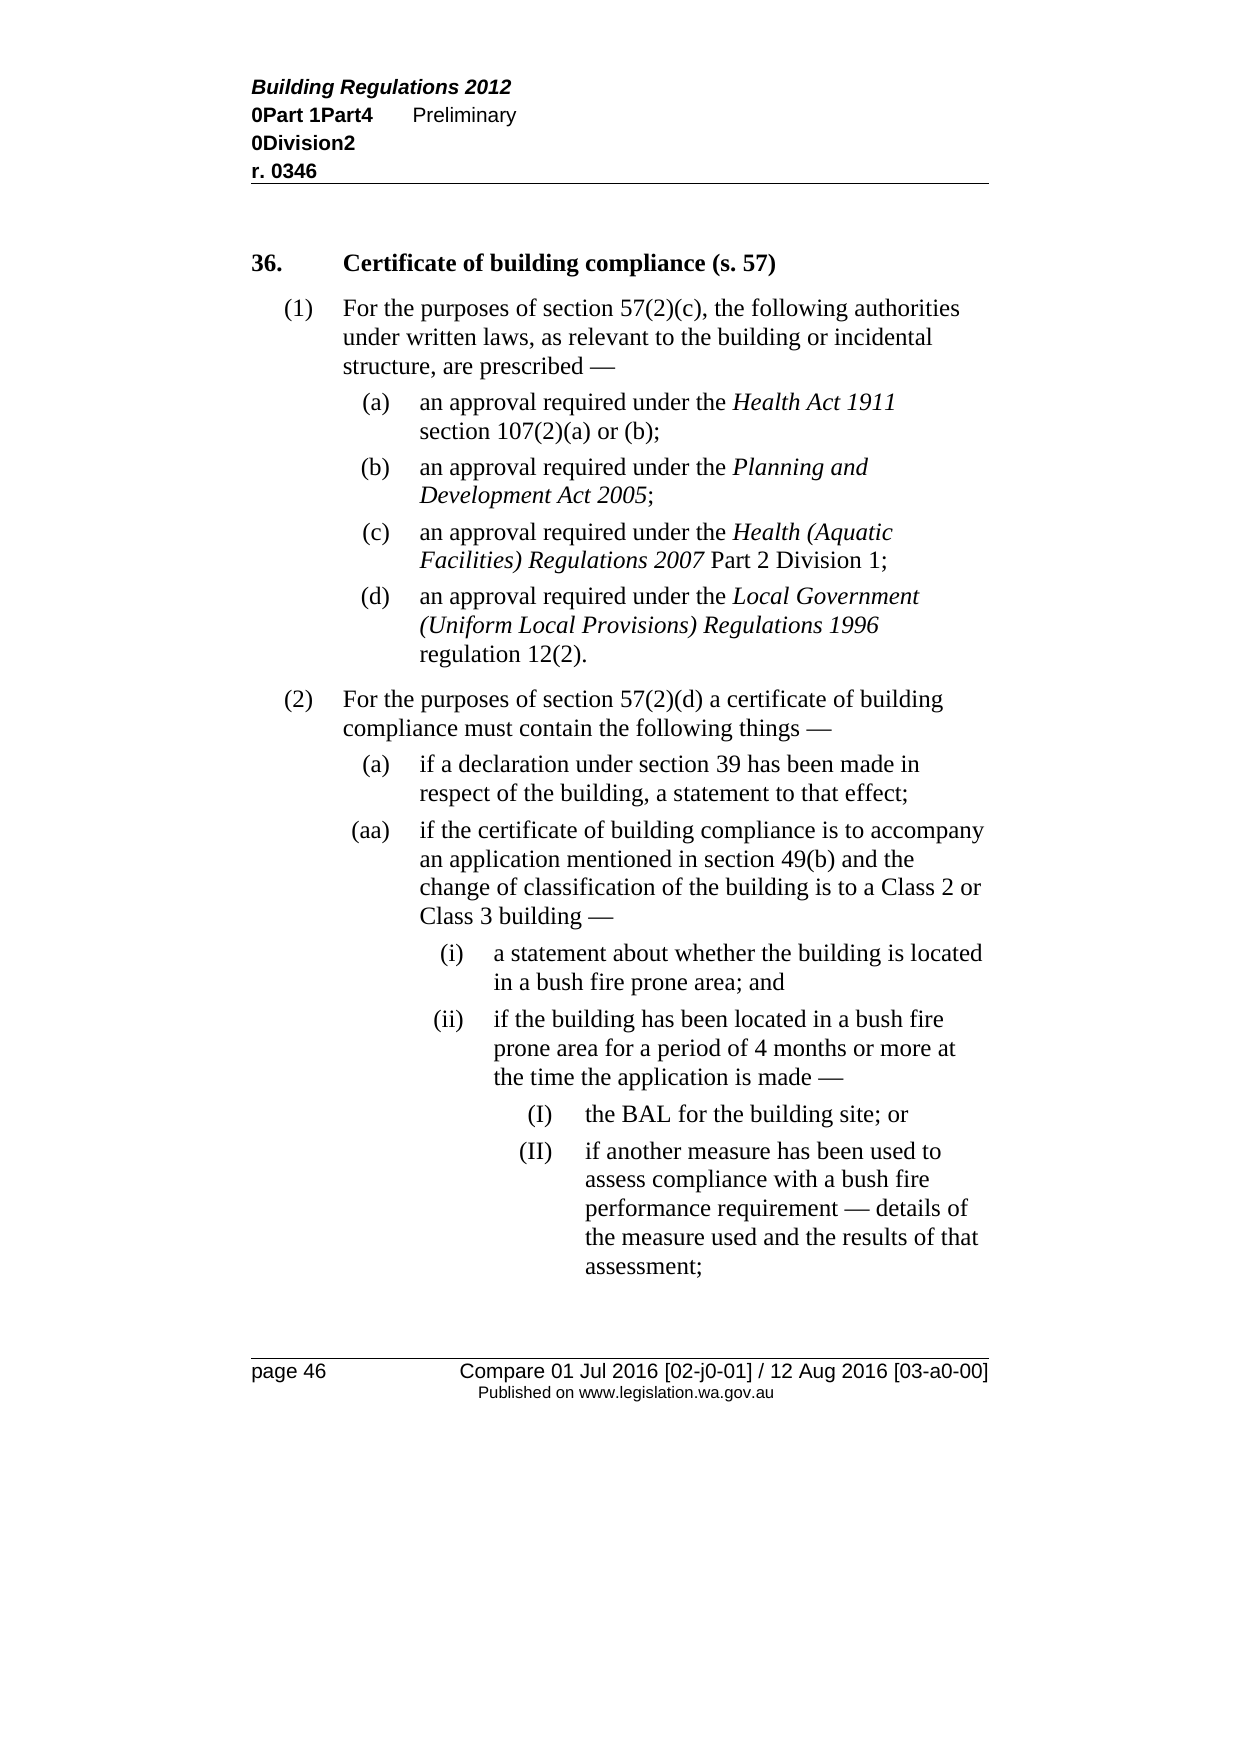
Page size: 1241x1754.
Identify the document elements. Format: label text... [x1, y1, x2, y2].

text (1) For the purposes of section 57(2)(c), the following authorities under written laws, as relevant to the building or incidental structure, are prescribed — [251, 293, 989, 380]
text (2) For the purposes of section 57(2)(d) a certificate of building compliance must contain the following things — [251, 684, 989, 742]
text (I) the BAL for the building site; or [251, 1099, 989, 1127]
text (c) an approval required under the Health (Aquatic Facilities) Regulations 2007 Part 2 Division 1; [251, 517, 989, 574]
text (i) a statement about whether the building is located in a bush fire prone area; and [251, 938, 989, 996]
text (ii) if the building has been located in a bush fire prone area for a period of 4 months or more at the time the application is made — [251, 1004, 989, 1090]
text (a) if a declaration under section 39 has been made in respect of the building, a statement to that effect; [251, 749, 989, 807]
text (b) an approval required under the Planning and Development Act 2005; [251, 452, 989, 509]
text (a) an approval required under the Health Act 1911 section 107(2)(a) or (b); [251, 387, 989, 444]
text (II) if another measure has been used to assess compliance with a bush fire performance requirement — details of the measure used and the results of that assessment; [251, 1136, 989, 1279]
text (d) an approval required under the Local Government (Uniform Local Provisions) Regulations 1996 regulation 12(2). [251, 581, 989, 668]
text (aa) if the certificate of building compliance is to accompany an application mentioned in section 49(b) and the change of classification of the building is to a Class 2 or Class 3 building — [251, 815, 989, 930]
subtitle 36. Certificate of building compliance (s. 57) [251, 248, 989, 277]
